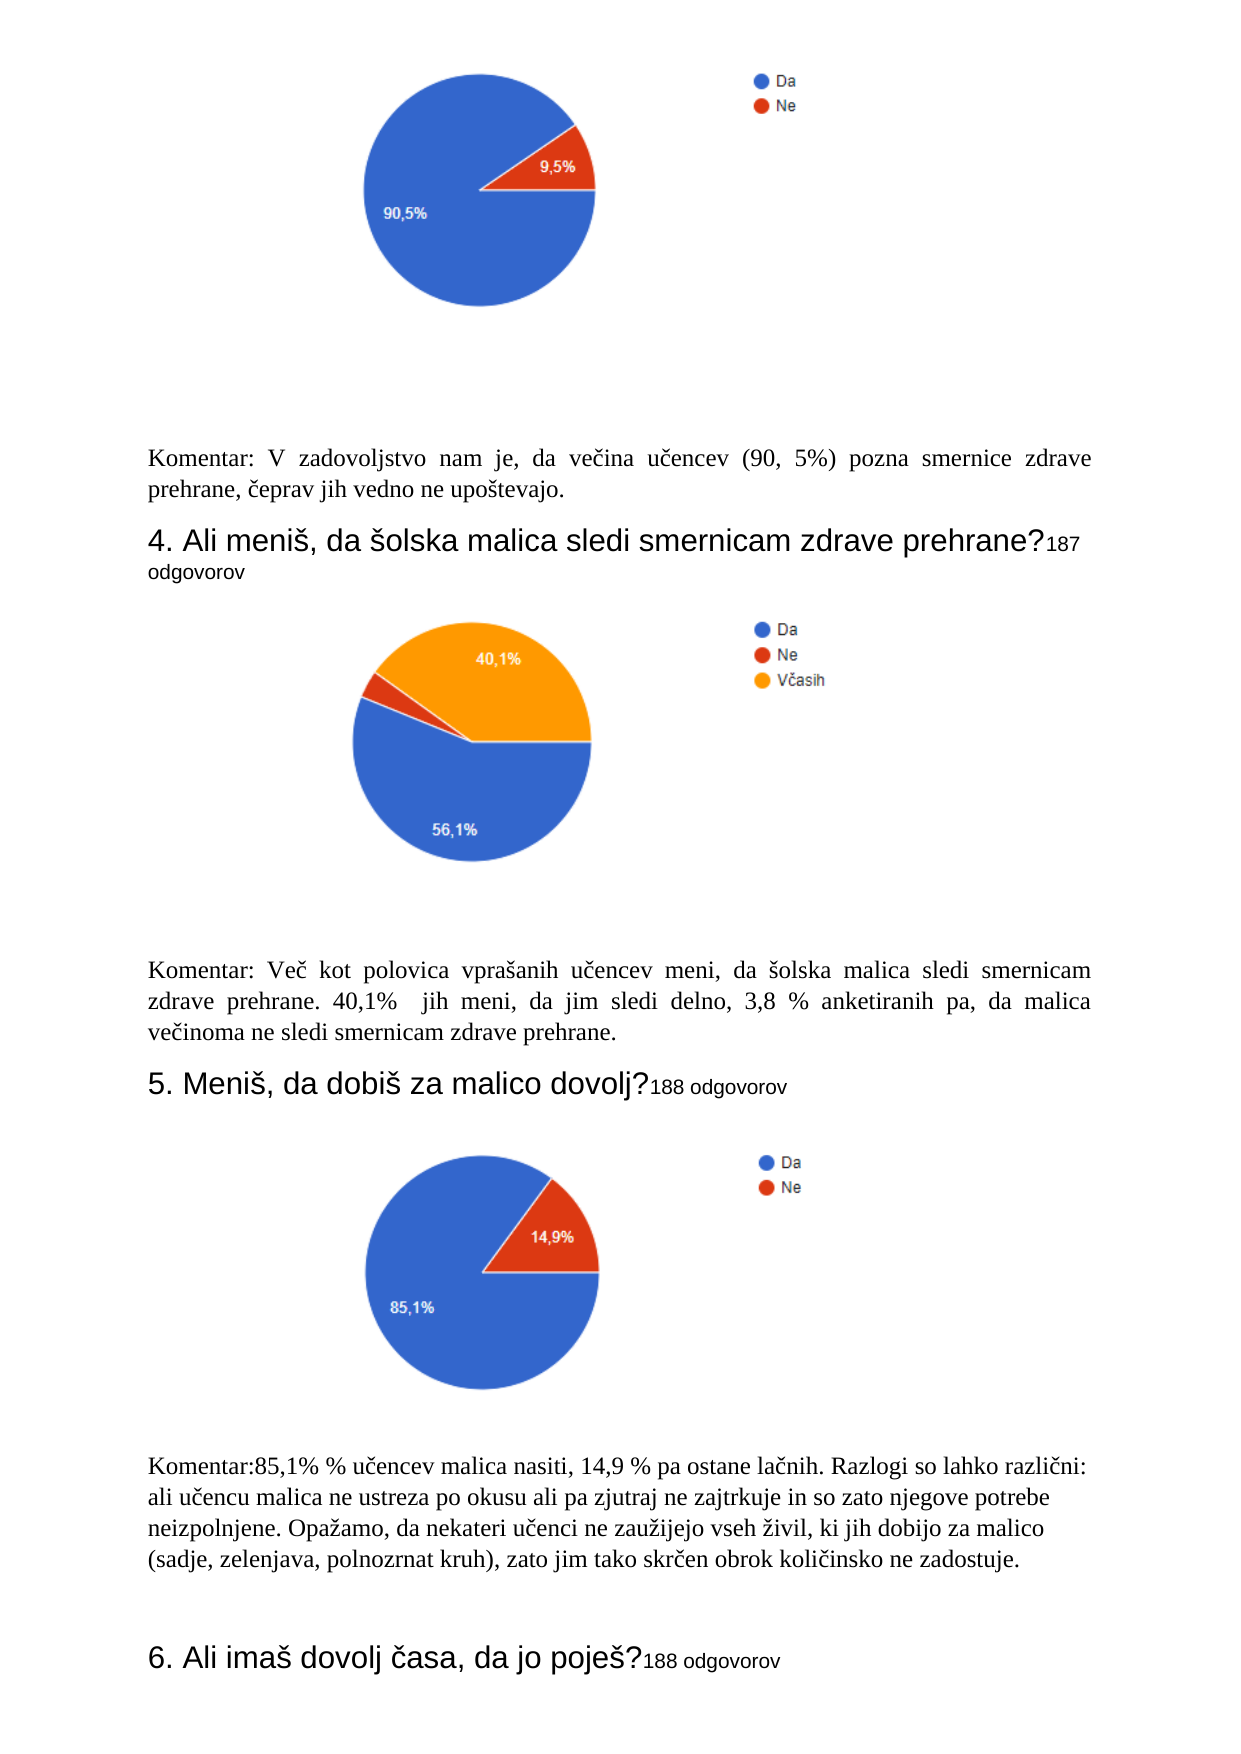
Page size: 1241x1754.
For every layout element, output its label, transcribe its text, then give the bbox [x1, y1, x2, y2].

text 4. Ali meniš, da šolska malica sledi smernicam zdrave prehrane?187 odgovorov [148, 522, 1093, 584]
text 6. Ali imaš dovolj časa, da jo poješ?188 odgovorov [643, 1639, 1093, 1675]
picture [147, 1120, 1093, 1449]
text Komentar: V zadovoljstvo nam je, da večina učencev (90, 5%) pozna smernice zdrave prehrane, čeprav jih vedno ne upoštevajo. [148, 443, 1093, 503]
text Komentar: Več kot polovica vprašanih učencev meni, da šolska malica sledi smernicam zdrave prehrane. 40,1% jih meni, da jim sledi delno, 3,8 % anketiranih pa, da malica večinoma ne sledi smernicam zdrave prehrane. [148, 955, 1093, 1046]
text 5. Meniš, da dobiš za malico dovolj?188 odgovorov [649, 1065, 1093, 1101]
picture [147, 602, 1093, 937]
picture [147, 44, 1093, 425]
text Komentar:85,1% % učencev malica nasiti, 14,9 % pa ostane lačnih. Razlogi so lahko različni: ali učencu malica ne ustreza po okusu ali pa zjutraj ne zajtrkuje in so zato njegove potrebe neizpolnjene. Opažamo, da nekateri učenci ne zaužijejo vseh živil, ki jih dobijo za malico (sadje, zelenjava, polnozrnat kruh), zato jim tako skrčen obrok količinsko ne zadostuje. [148, 1449, 1093, 1573]
